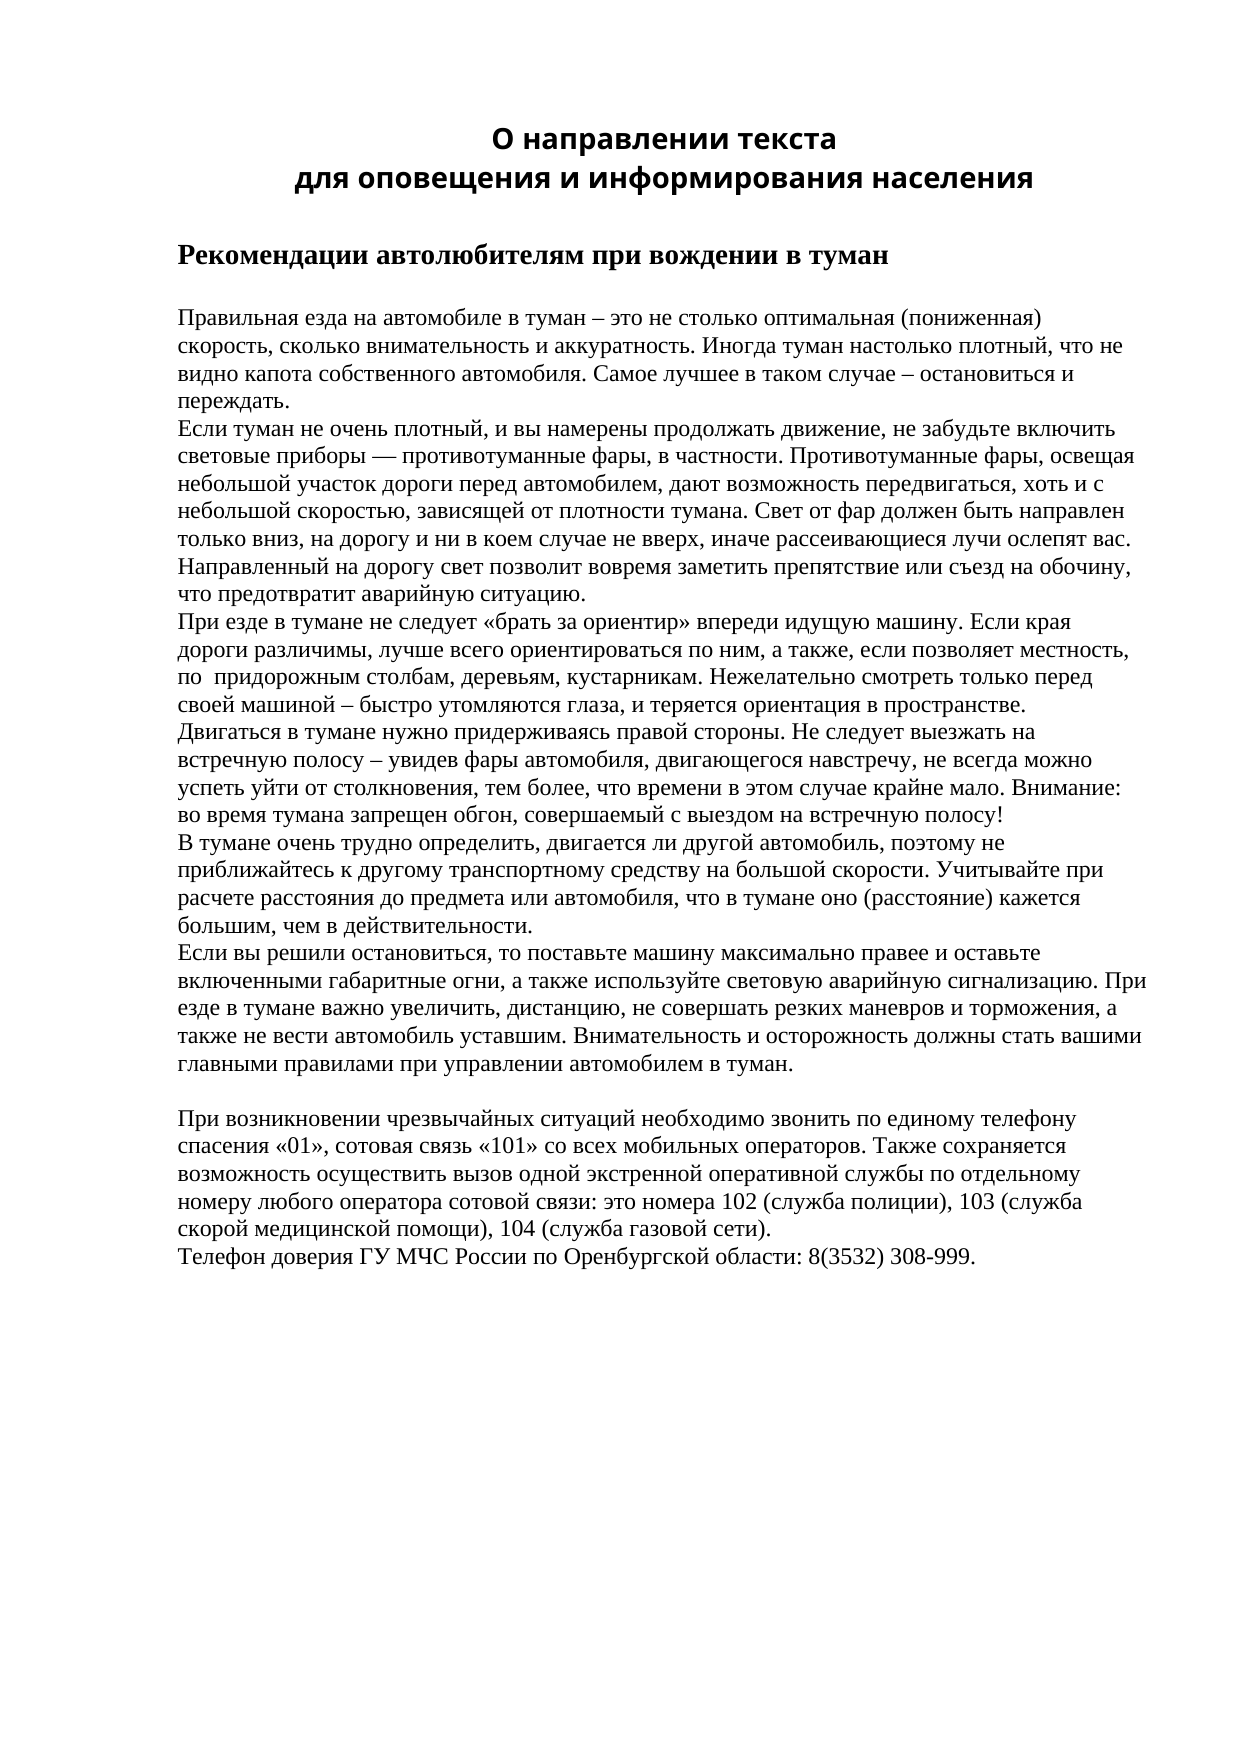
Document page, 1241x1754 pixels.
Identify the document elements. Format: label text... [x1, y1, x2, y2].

text небольшой скоростью, зависящей от плотности тумана. Свет от фар должен быть направлен [177, 497, 1152, 524]
text встречную полосу – увидев фары автомобиля, двигающегося навстречу, не всегда можно успеть уйти от столкновения, тем более, что времени в этом случае крайне мало. Внимание: во время тумана запрещен обгон, совершаемый с выездом на встречную полосу! [177, 745, 1152, 828]
text Рекомендации автолюбителям при вождении в туман [177, 237, 1152, 271]
text Направленный на дорогу свет позволит вовремя заметить препятствие или съезд на обочину, что предотвратит аварийную ситуацию. [177, 552, 1152, 607]
text скорость, сколько внимательность и аккуратность. Иногда туман настолько плотный, что не видно капота собственного автомобиля. Самое лучшее в таком случае – остановиться и переждать. [177, 331, 1152, 414]
text О направлении текста [177, 118, 1152, 158]
text В тумане очень трудно определить, двигается ли другой автомобиль, поэтому не [177, 828, 1152, 855]
text Правильная езда на автомобиле в туман – это не столько оптимальная (пониженная) [177, 303, 1152, 331]
text номеру любого оператора сотовой связи: это номера 102 (служба полиции), 103 (служба [177, 1187, 1152, 1214]
text для оповещения и информирования населения [177, 158, 1152, 197]
text Телефон доверия ГУ МЧС России по Оренбургской области: 8(3532) 308-999. [177, 1242, 1152, 1269]
text только вниз, на дорогу и ни в коем случае не вверх, иначе рассеивающиеся лучи ослепят вас. [177, 524, 1152, 552]
text возможность осуществить вызов одной экстренной оперативной службы по отдельному [177, 1159, 1152, 1187]
text Двигаться в тумане нужно придерживаясь правой стороны. Не следует выезжать на [177, 717, 1152, 745]
text Если вы решили остановиться, то поставьте машину максимально правее и оставьте [177, 938, 1152, 966]
text небольшой участок дороги перед автомобилем, дают возможность передвигаться, хоть и с [177, 469, 1152, 497]
text При езде в тумане не следует «брать за ориентир» впереди идущую машину. Если края [177, 607, 1152, 634]
text езде в тумане важно увеличить, дистанцию, не совершать резких маневров и торможения, а также не вести автомобиль уставшим. Внимательность и осторожность должны стать вашими главными правилами при управлении автомобилем в туман. [177, 993, 1152, 1076]
text световые приборы — противотуманные фары, в частности. Противотуманные фары, освещая [177, 441, 1152, 469]
text дороги различимы, лучше всего ориентироваться по ним, а также, если позволяет местность, по придорожным столбам, деревьям, кустарникам. Нежелательно смотреть только перед своей машиной – быстро утомляются глаза, и теряется ориентация в пространстве. [177, 634, 1152, 717]
text включенными габаритные огни, а также используйте световую аварийную сигнализацию. При [177, 966, 1152, 993]
text спасения «01», сотовая связь «101» со всех мобильных операторов. Также сохраняется [177, 1131, 1152, 1159]
text При возникновении чрезвычайных ситуаций необходимо звонить по единому телефону [177, 1104, 1152, 1131]
text скорой медицинской помощи), 104 (служба газовой сети). [177, 1214, 1152, 1242]
text Если туман не очень плотный, и вы намерены продолжать движение, не забудьте включить [177, 414, 1152, 441]
text приближайтесь к другому транспортному средству на большой скорости. Учитывайте при расчете расстояния до предмета или автомобиля, что в тумане оно (расстояние) кажется большим, чем в действительности. [177, 855, 1152, 938]
